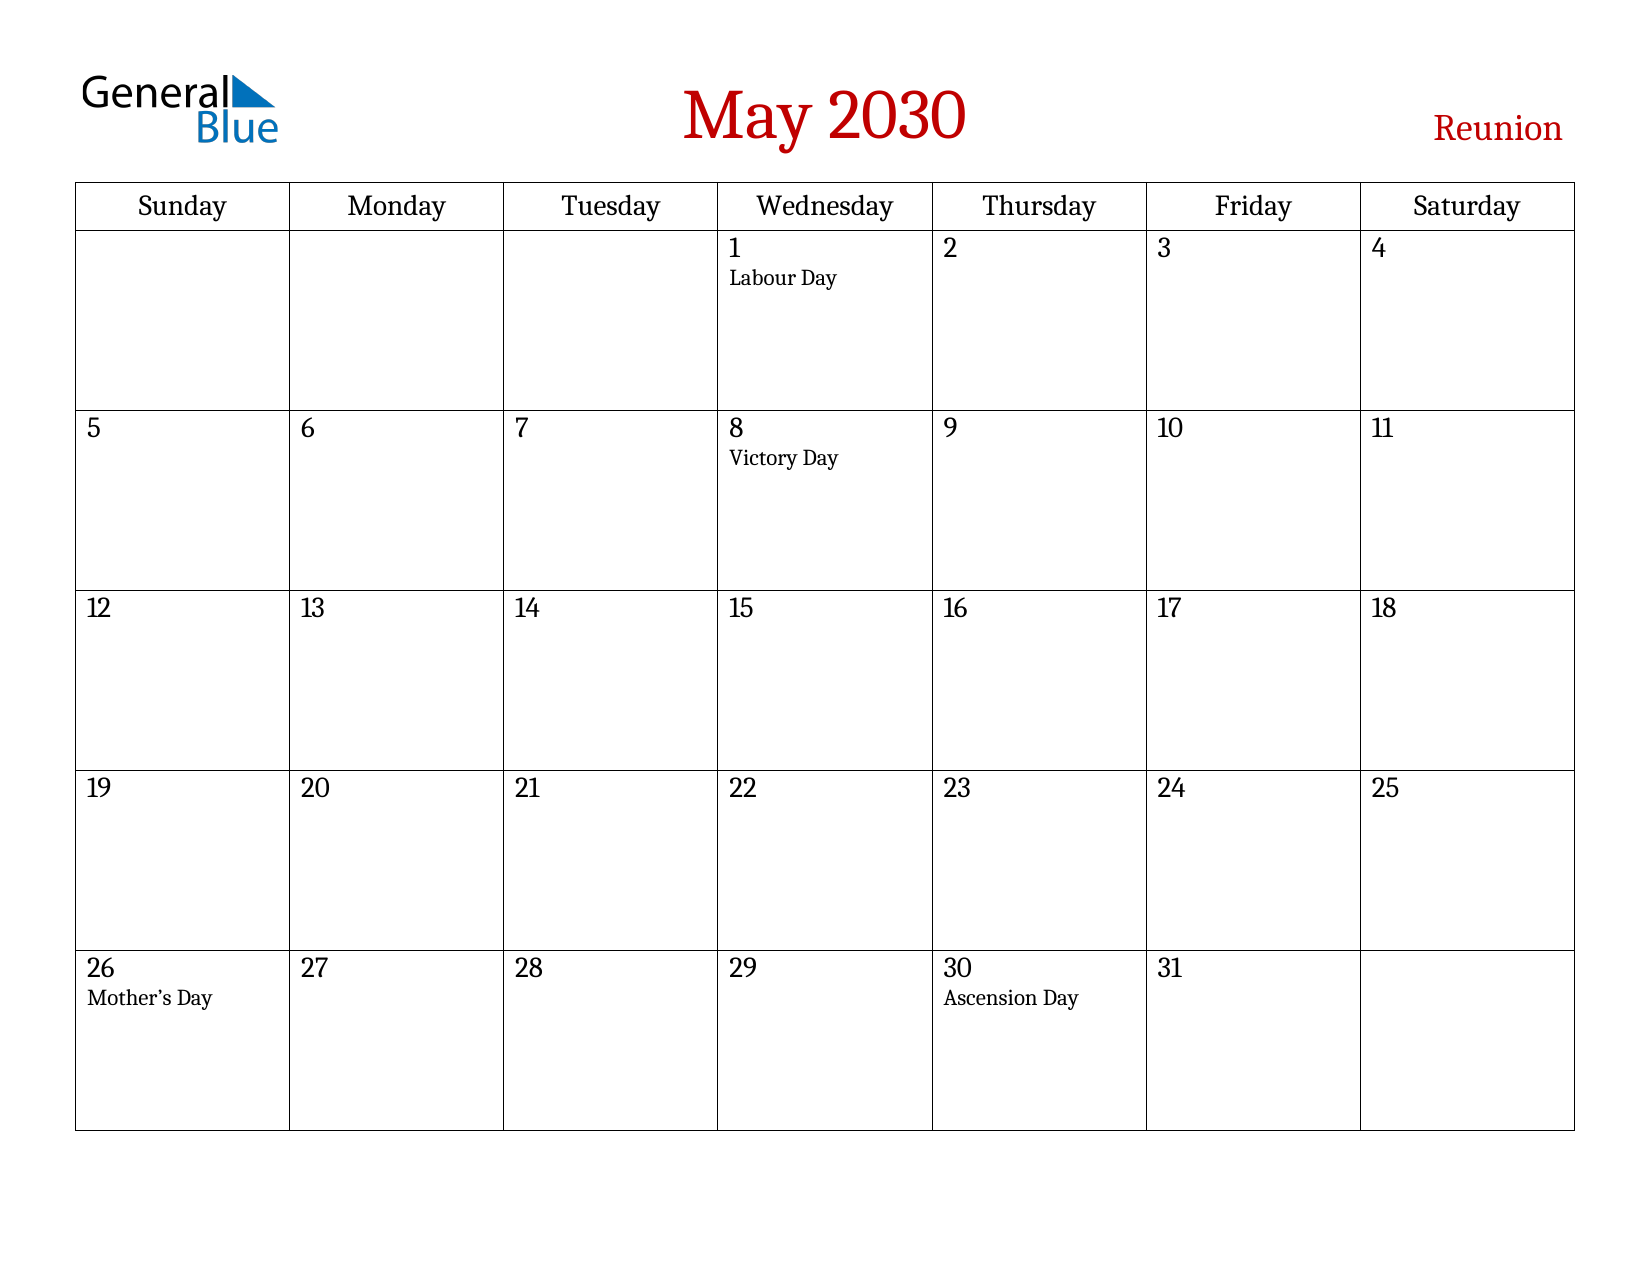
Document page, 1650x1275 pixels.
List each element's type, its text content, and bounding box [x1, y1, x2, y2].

table_cell 25 [1361, 771, 1574, 805]
table_cell [933, 805, 1146, 950]
table_cell Friday [1147, 183, 1360, 230]
table_cell Saturday [1361, 183, 1574, 230]
table_cell [290, 445, 503, 590]
table_cell 19 [76, 771, 289, 805]
table_cell [1147, 625, 1360, 770]
table_cell [290, 985, 503, 1130]
table_cell Monday [290, 183, 503, 230]
table_cell [1361, 265, 1574, 410]
table_cell Sunday [76, 183, 289, 230]
table_cell [1147, 445, 1360, 590]
table_cell Wednesday [718, 183, 932, 230]
table_cell [290, 265, 503, 410]
table_cell [290, 625, 503, 770]
table_cell Thursday [933, 183, 1146, 230]
table_cell 30 [933, 951, 1146, 985]
table_cell [76, 445, 289, 590]
table_cell [1361, 445, 1574, 590]
table_cell 20 [290, 771, 503, 805]
table_cell 14 [504, 591, 717, 625]
table_cell Ascension Day [933, 985, 1146, 1130]
table_cell [718, 805, 932, 950]
table_cell 4 [1361, 231, 1574, 264]
table_cell 26 [76, 951, 289, 985]
table_cell [76, 625, 289, 770]
table_cell [933, 445, 1146, 590]
table_cell [290, 231, 503, 264]
table_cell [718, 985, 932, 1130]
table_cell [933, 265, 1146, 410]
table_cell [1147, 805, 1360, 950]
picture [82, 75, 278, 143]
table_cell [1361, 625, 1574, 770]
table_cell [1361, 805, 1574, 950]
table_cell 16 [933, 591, 1146, 625]
table_cell Victory Day [718, 445, 932, 590]
table_cell 27 [290, 951, 503, 985]
table_cell [718, 625, 932, 770]
table_cell [76, 231, 289, 264]
table_cell [290, 805, 503, 950]
table_cell [504, 805, 717, 950]
table_cell 6 [290, 411, 503, 444]
table_cell 2 [933, 231, 1146, 264]
table_cell 5 [76, 411, 289, 444]
table_cell 8 [718, 411, 932, 444]
table_cell [1361, 985, 1574, 1130]
table_cell Labour Day [718, 265, 932, 410]
table_cell 22 [718, 771, 932, 805]
table_cell [1361, 951, 1574, 985]
table_cell 9 [933, 411, 1146, 444]
table_cell 10 [1147, 411, 1360, 444]
table_cell [76, 265, 289, 410]
table_cell Mother’s Day [76, 985, 289, 1130]
table_cell 24 [1147, 771, 1360, 805]
table_cell 23 [933, 771, 1146, 805]
table_cell [933, 625, 1146, 770]
table_header [76, 75, 503, 182]
table_cell 11 [1361, 411, 1574, 444]
table_header Reunion [1146, 75, 1574, 182]
table_cell 12 [76, 591, 289, 625]
table_cell [1147, 985, 1360, 1130]
table_cell 29 [718, 951, 932, 985]
table_cell Tuesday [504, 183, 717, 230]
table_cell 28 [504, 951, 717, 985]
table_cell [504, 231, 717, 264]
table_cell 3 [1147, 231, 1360, 264]
table_cell 31 [1147, 951, 1360, 985]
table_cell [76, 805, 289, 950]
table_cell [1147, 265, 1360, 410]
table_cell [504, 985, 717, 1130]
table_cell 21 [504, 771, 717, 805]
table_cell 18 [1361, 591, 1574, 625]
table_header May 2030 [504, 75, 1146, 182]
table_cell [504, 445, 717, 590]
table_cell 1 [718, 231, 932, 264]
table_cell 15 [718, 591, 932, 625]
table_cell 7 [504, 411, 717, 444]
table_cell 17 [1147, 591, 1360, 625]
table_cell 13 [290, 591, 503, 625]
table_cell [504, 625, 717, 770]
table_cell [504, 265, 717, 410]
